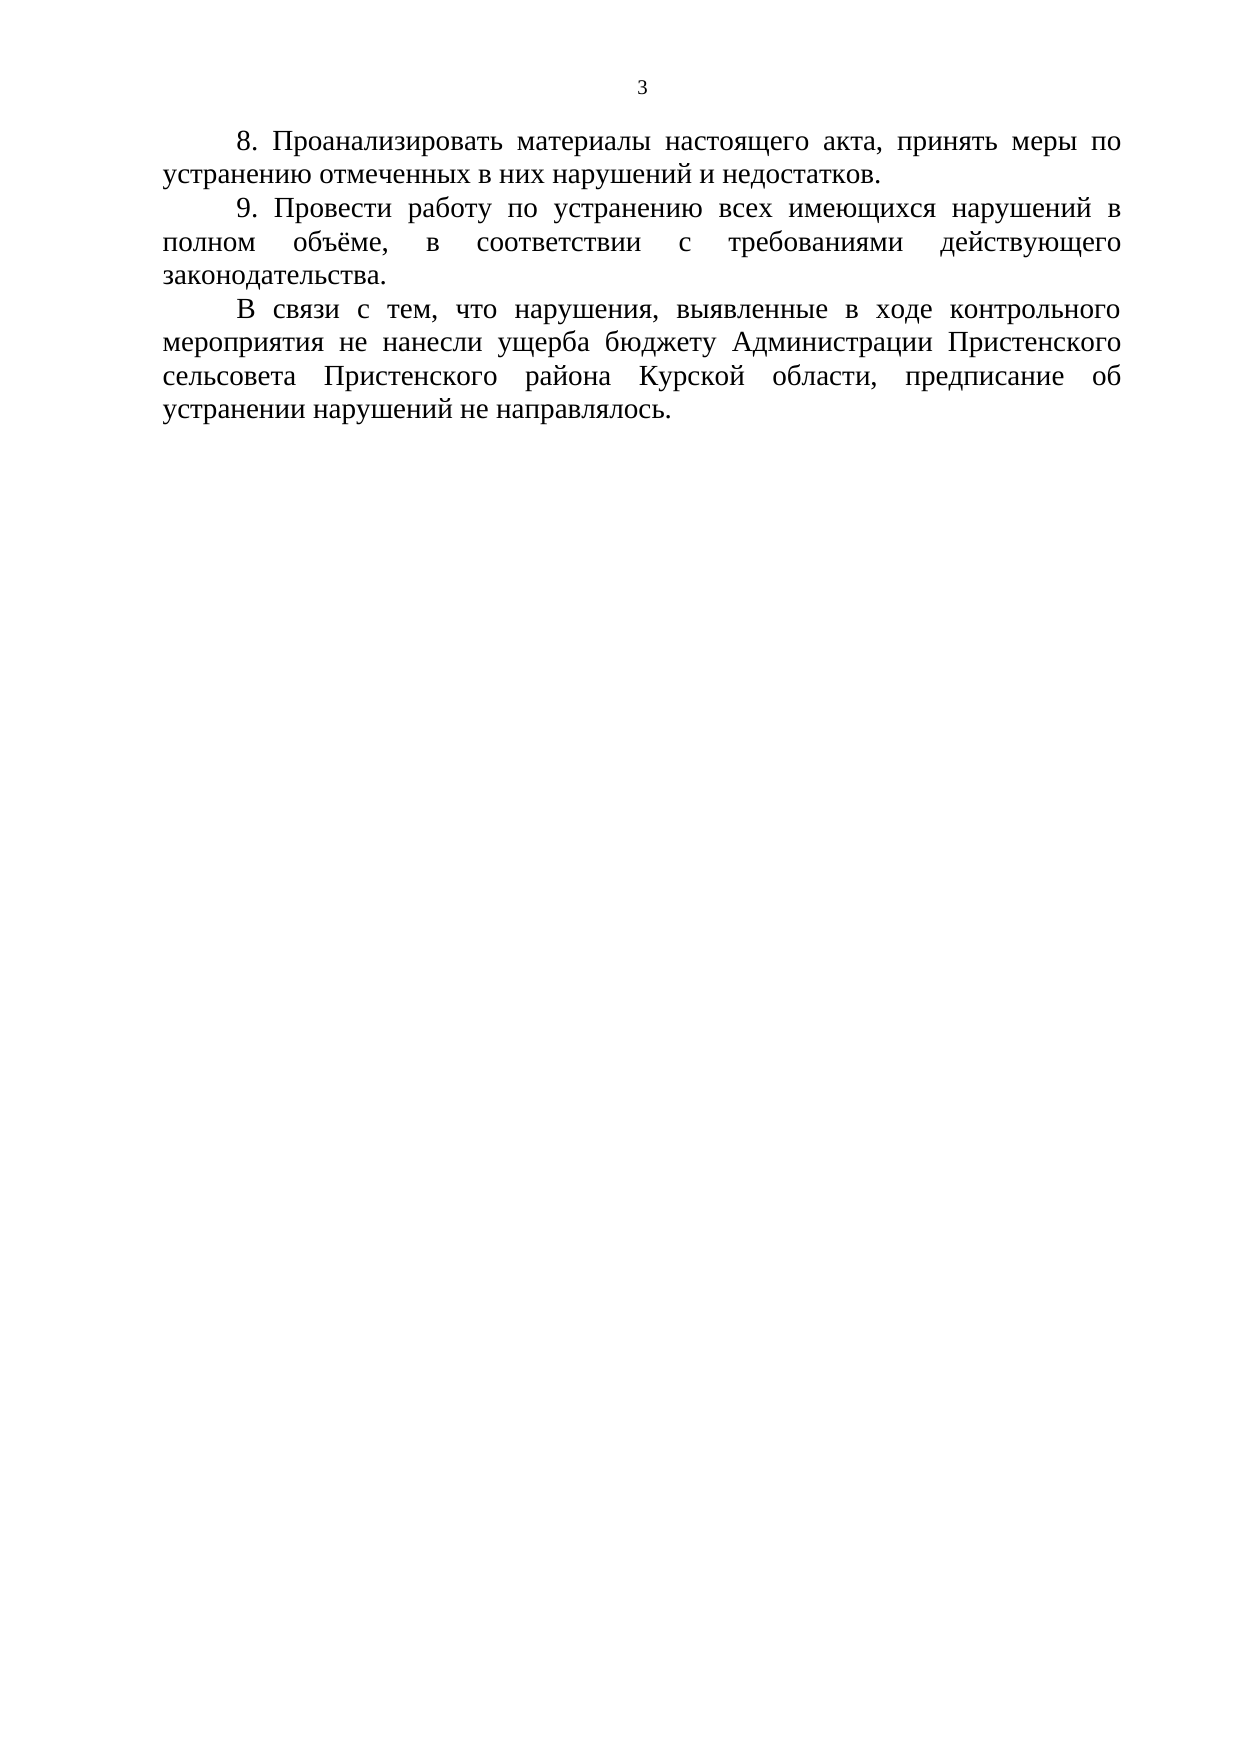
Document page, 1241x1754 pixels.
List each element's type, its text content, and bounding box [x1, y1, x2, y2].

text В связи с тем, что нарушения, выявленные в ходе контрольного мероприятия не нанесли ущерба бюджету Администрации Пристенского сельсовета Пристенского района Курской области, предписание об устранении нарушений не направлялось. [162, 291, 1122, 425]
text 8. Проанализировать материалы настоящего акта, принять меры по устранению отмеченных в них нарушений и недостатков. [162, 123, 1122, 190]
text 9. Провести работу по устранению всех имеющихся нарушений в полном объёме, в соответствии с требованиями действующего законодательства. [162, 190, 1122, 291]
